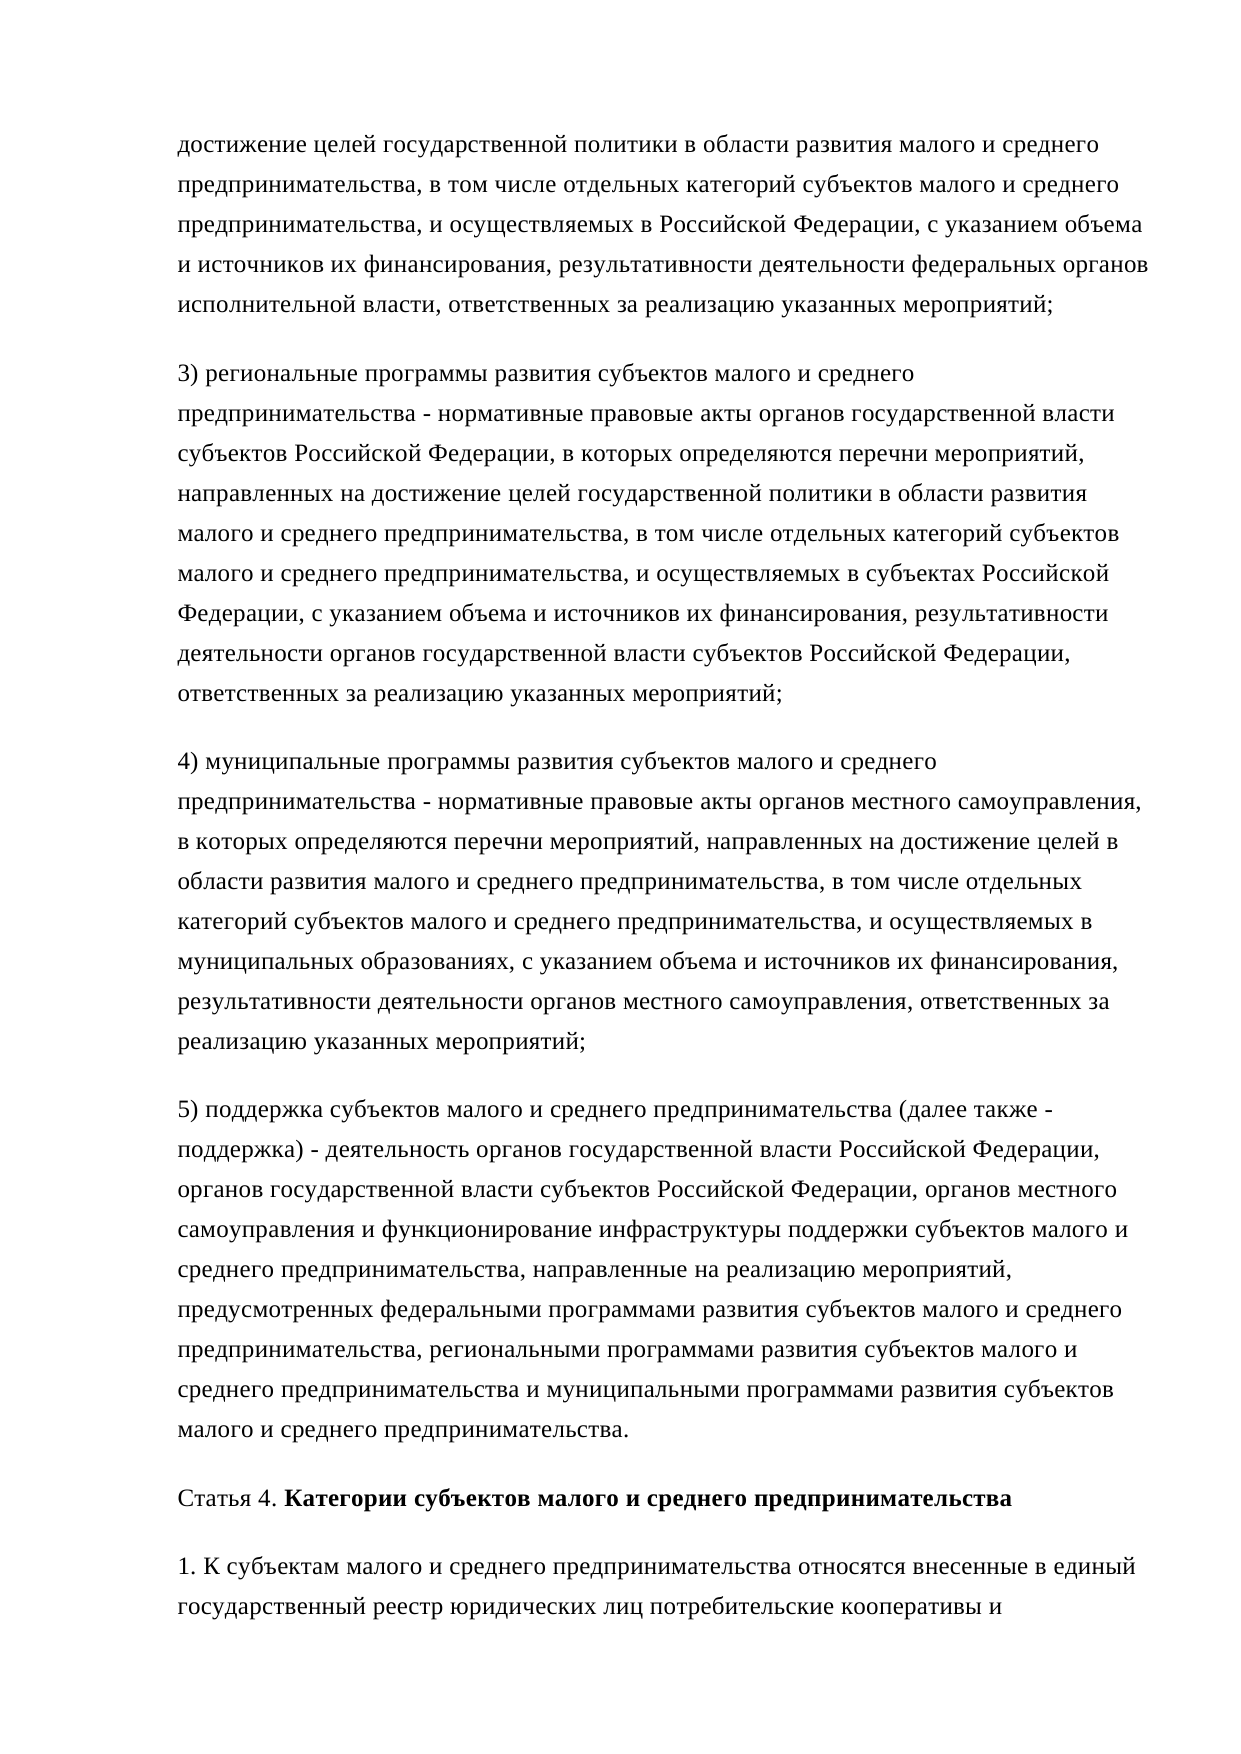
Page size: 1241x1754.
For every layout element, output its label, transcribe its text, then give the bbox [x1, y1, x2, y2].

text Статья 4. Категории субъектов малого и среднего предпринимательства [177, 1471, 1152, 1511]
text 4) муниципальные программы развития субъектов малого и среднего предпринимательства - нормативные правовые акты органов местного самоуправления, в которых определяются перечни мероприятий, направленных на достижение целей в области развития малого и среднего предпринимательства, в том числе отдельных категорий субъектов малого и среднего предпринимательства, и осуществляемых в муниципальных образованиях, с указанием объема и источников их финансирования, результативности деятельности органов местного самоуправления, ответственных за реализацию указанных мероприятий; [177, 735, 1152, 1055]
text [177, 118, 1152, 318]
text 5) поддержка субъектов малого и среднего предпринимательства (далее также - поддержка) - деятельность органов государственной власти Российской Федерации, органов государственной власти субъектов Российской Федерации, органов местного самоуправления и функционирование инфраструктуры поддержки субъектов малого и среднего предпринимательства, направленные на реализацию мероприятий, предусмотренных федеральными программами развития субъектов малого и среднего предпринимательства, региональными программами развития субъектов малого и среднего предпринимательства и муниципальными программами развития субъектов малого и среднего предпринимательства. [177, 1083, 1152, 1443]
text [177, 1540, 1152, 1620]
text 3) региональные программы развития субъектов малого и среднего предпринимательства - нормативные правовые акты органов государственной власти субъектов Российской Федерации, в которых определяются перечни мероприятий, направленных на достижение целей государственной политики в области развития малого и среднего предпринимательства, в том числе отдельных категорий субъектов малого и среднего предпринимательства, и осуществляемых в субъектах Российской Федерации, с указанием объема и источников их финансирования, результативности деятельности органов государственной власти субъектов Российской Федерации, ответственных за реализацию указанных мероприятий; [177, 346, 1152, 706]
